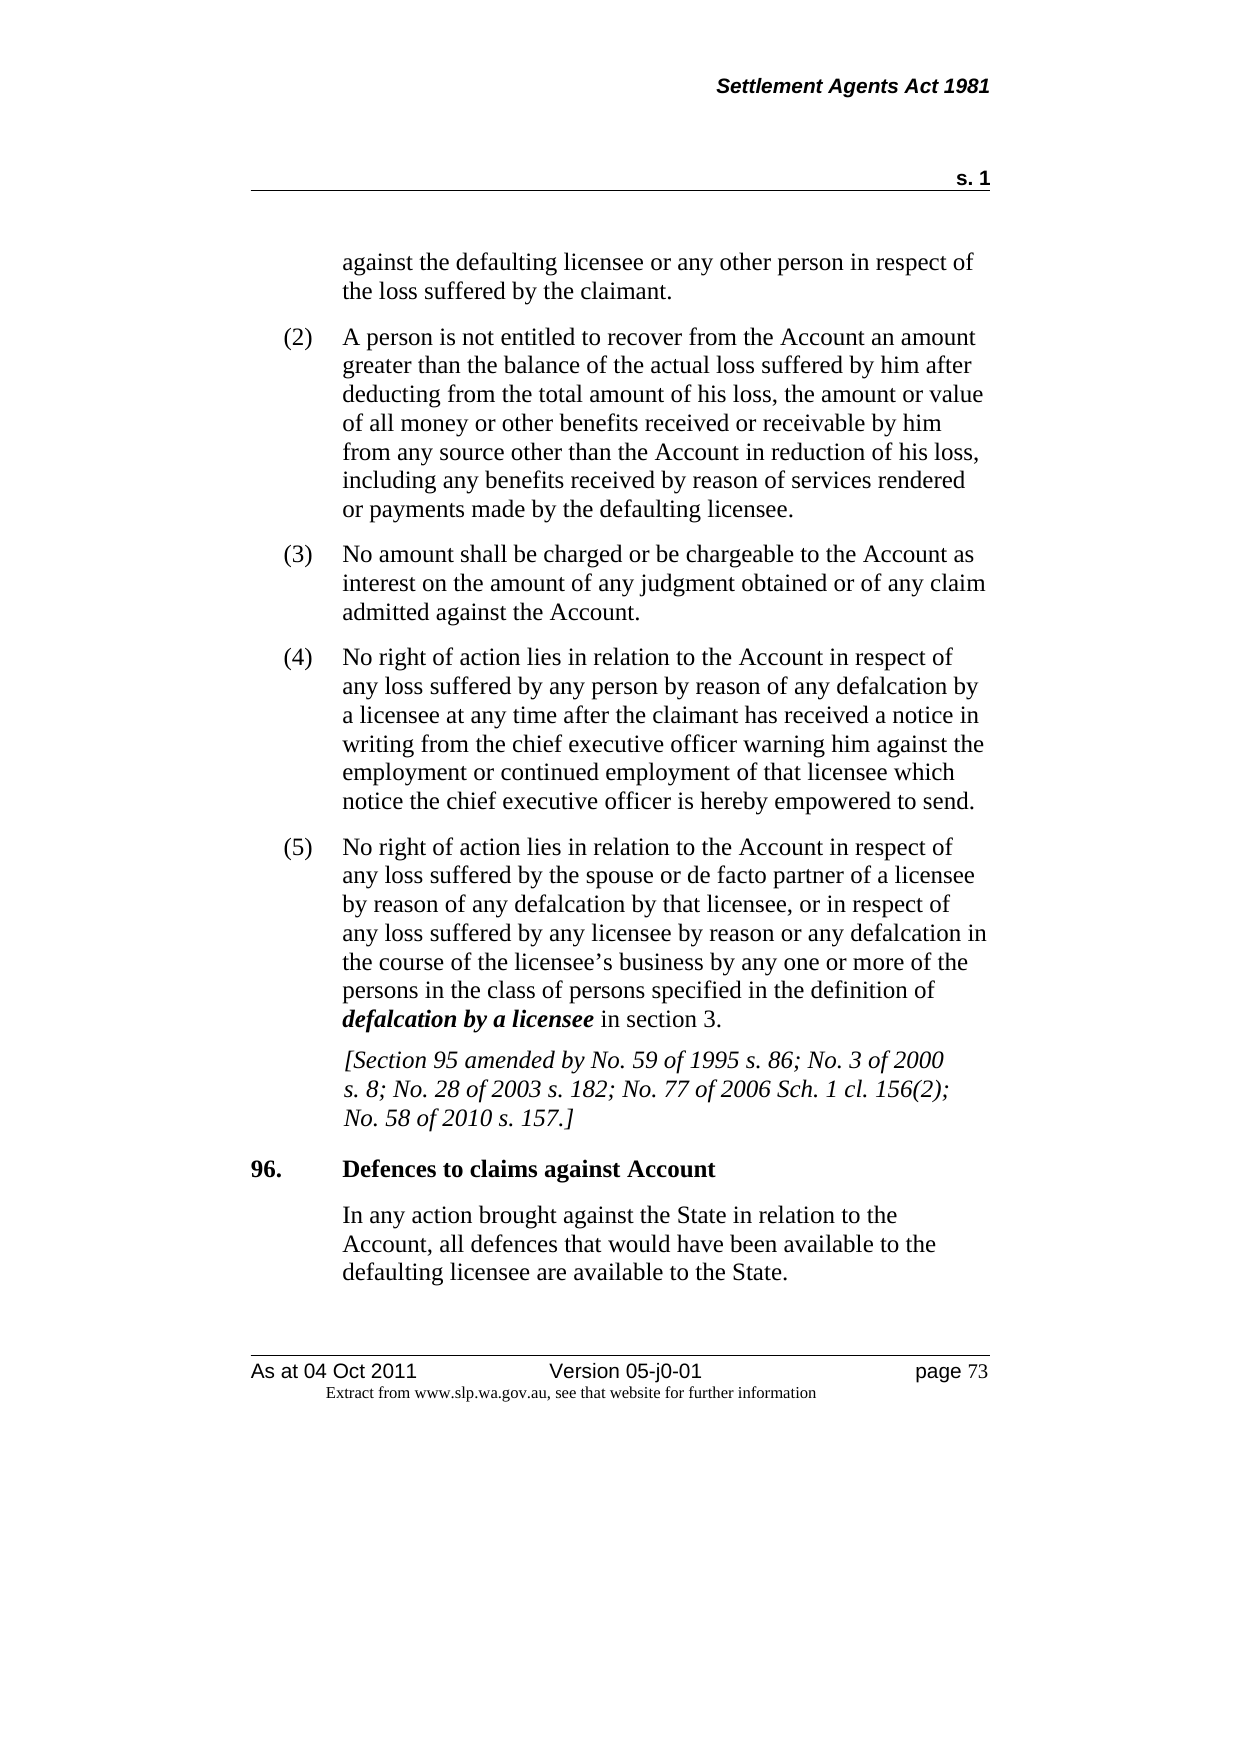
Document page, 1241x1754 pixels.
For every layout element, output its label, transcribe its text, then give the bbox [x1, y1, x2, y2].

text (2) A person is not entitled to recover from the Account an amount greater than the balance of the actual loss suffered by him after deducting from the total amount of his loss, the amount or value of all money or other benefits received or receivable by him from any source other than the Account in reduction of his loss, including any benefits received by reason of services rendered or payments made by the defaulting licensee. [251, 322, 990, 523]
subtitle 96. Defences to claims against Account [251, 1154, 990, 1183]
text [251, 247, 990, 305]
text (4) No right of action lies in relation to the Account in respect of any loss suffered by any person by reason of any defalcation by a licensee at any time after the claimant has received a notice in writing from the chief executive officer warning him against the employment or continued employment of that licensee which notice the chief executive officer is hereby empowered to send. [251, 642, 990, 815]
text [Section 95 amended by No. 59 of 1995 s. 86; No. 3 of 2000 s. 8; No. 28 of 2003 s. 182; No. 77 of 2006 Sch. 1 cl. 156(2); No. 58 of 2010 s. 157.] [251, 1045, 990, 1132]
text (3) No amount shall be charged or be chargeable to the Account as interest on the amount of any judgment obtained or of any claim admitted against the Account. [251, 539, 990, 626]
text In any action brought against the State in relation to the Account, all defences that would have been available to the defaulting licensee are available to the State. [251, 1200, 990, 1286]
text (5) No right of action lies in relation to the Account in respect of any loss suffered by the spouse or de facto partner of a licensee by reason of any defalcation by that licensee, or in respect of any loss suffered by any licensee by reason or any defalcation in the course of the licensee’s business by any one or more of the persons in the class of persons specified in the definition of defalcation by a licensee in section 3. [251, 832, 990, 1033]
